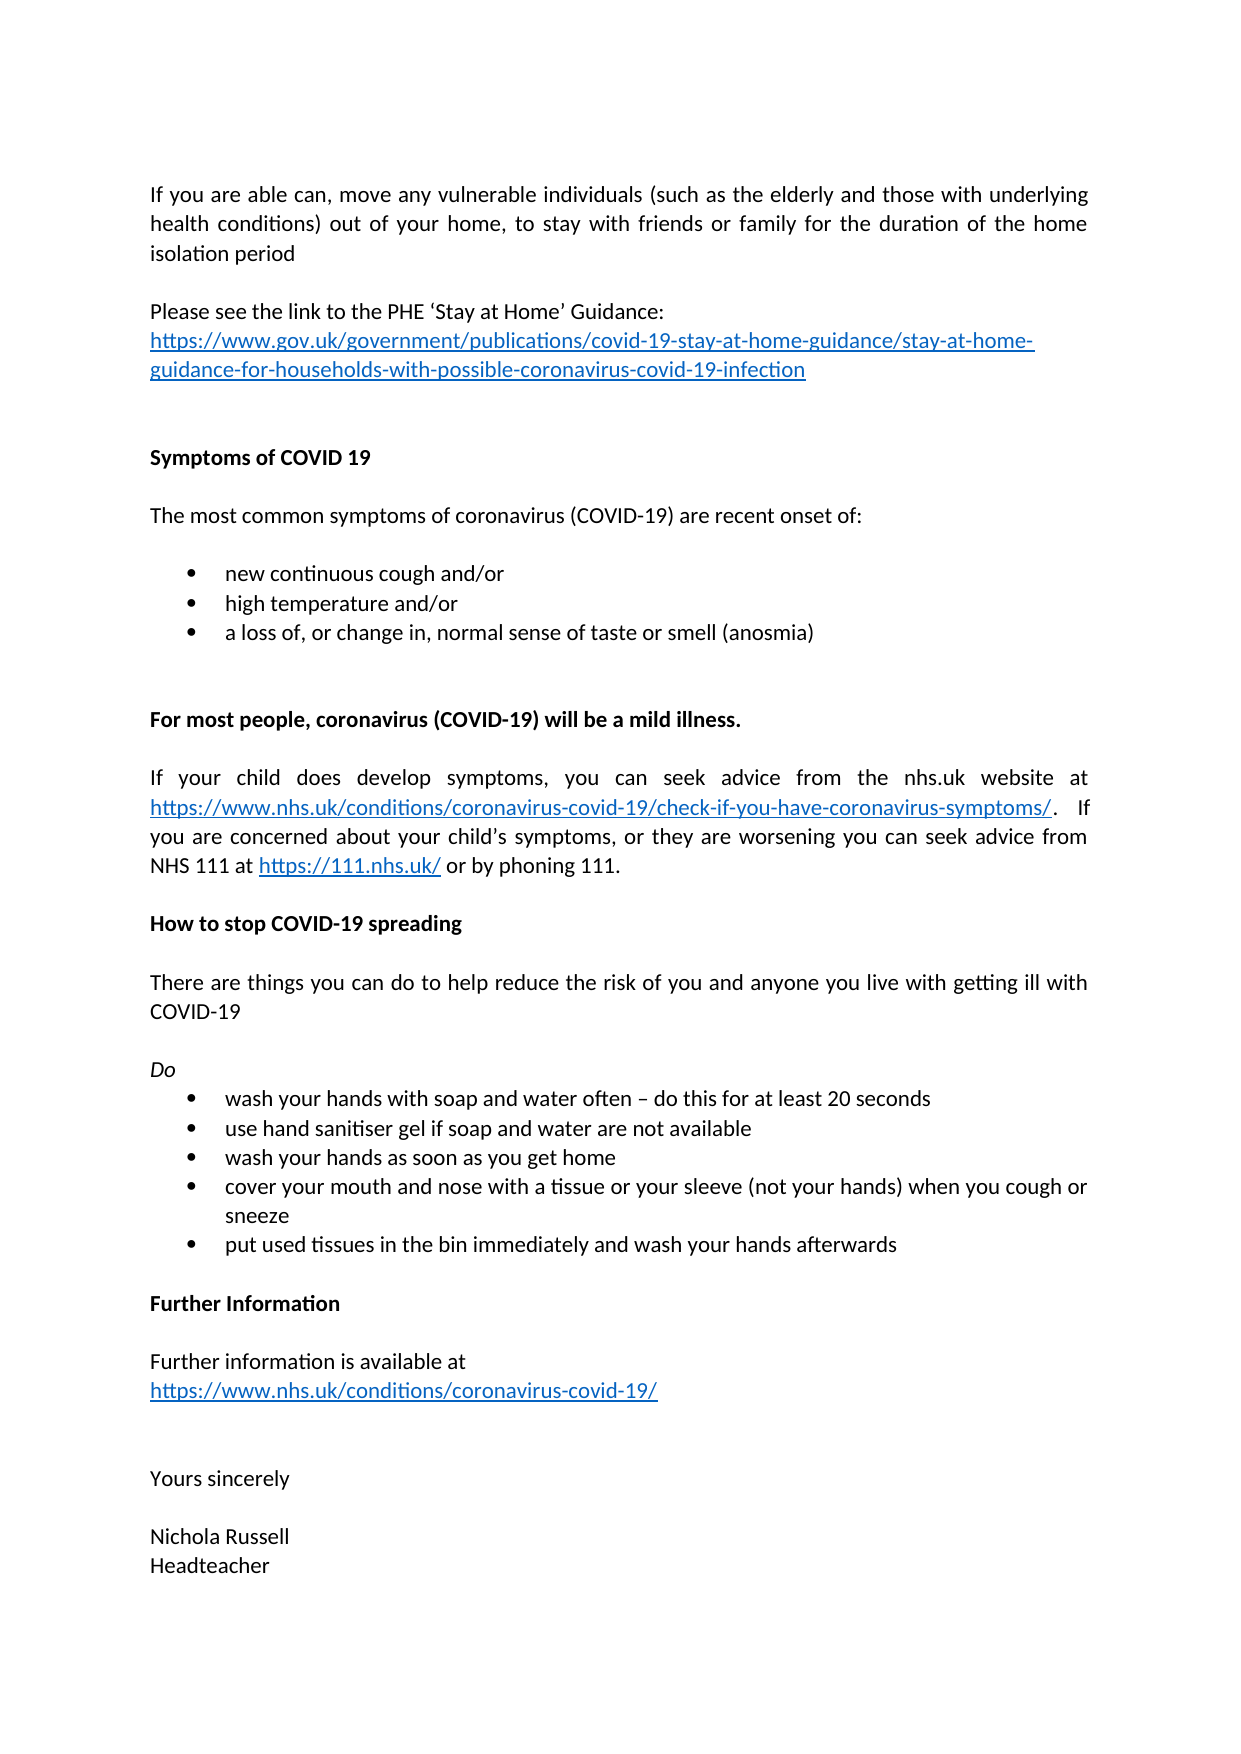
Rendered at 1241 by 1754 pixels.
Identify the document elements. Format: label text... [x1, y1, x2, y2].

text The most common symptoms of coronavirus (COVID-19) are recent onset of: [150, 500, 1090, 529]
list cover your mouth and nose with a tissue or your sleeve (not your hands) when you cough or sneeze [187, 1171, 1090, 1229]
list wash your hands with soap and water often – do this for at least 20 seconds [187, 1083, 1090, 1112]
text Further information is available at [150, 1346, 1090, 1375]
text There are things you can do to help reduce the risk of you and anyone you live with getting ill with COVID-19 [150, 967, 1090, 1025]
list use hand sanitiser gel if soap and water are not available [187, 1112, 1090, 1142]
text How to stop COVID-19 spreading [150, 908, 1090, 937]
list a loss of, or change in, normal sense of taste or smell (anosmia) [187, 617, 1090, 646]
text Nichola Russell [150, 1521, 1090, 1550]
text Headteacher [150, 1550, 1090, 1579]
text If your child does develop symptoms, you can seek advice from the nhs.uk website at https://www.nhs.uk/conditions/coronavirus-covid-19/check-if-you-have-coronavirus-symptoms/. If you are concerned about your child’s symptoms, or they are worsening you can seek advice from NHS 111 at https://111.nhs.uk/ or by phoning 111. [150, 762, 1090, 879]
list new continuous cough and/or [187, 558, 1090, 587]
list high temperature and/or [187, 587, 1090, 617]
list wash your hands as soon as you get home [187, 1142, 1090, 1171]
text Symptoms of COVID 19 [150, 442, 1090, 471]
list put used tissues in the bin immediately and wash your hands afterwards [187, 1229, 1090, 1258]
text Please see the link to the PHE ‘Stay at Home’ Guidance: [150, 296, 1090, 325]
text Further Information [150, 1287, 1090, 1317]
text Do [150, 1054, 1090, 1083]
text Yours sincerely [150, 1462, 1090, 1492]
text https://www.gov.uk/government/publications/covid-19-stay-at-home-guidance/stay-at-home-guidance-for-households-with-possible-coronavirus-covid-19-infection [150, 325, 1090, 383]
text If you are able can, move any vulnerable individuals (such as the elderly and those with underlying health conditions) out of your home, to stay with friends or family for the duration of the home isolation period [150, 179, 1090, 267]
text https://www.nhs.uk/conditions/coronavirus-covid-19/ [150, 1375, 1090, 1404]
text For most people, coronavirus (COVID-19) will be a mild illness. [150, 704, 1090, 733]
